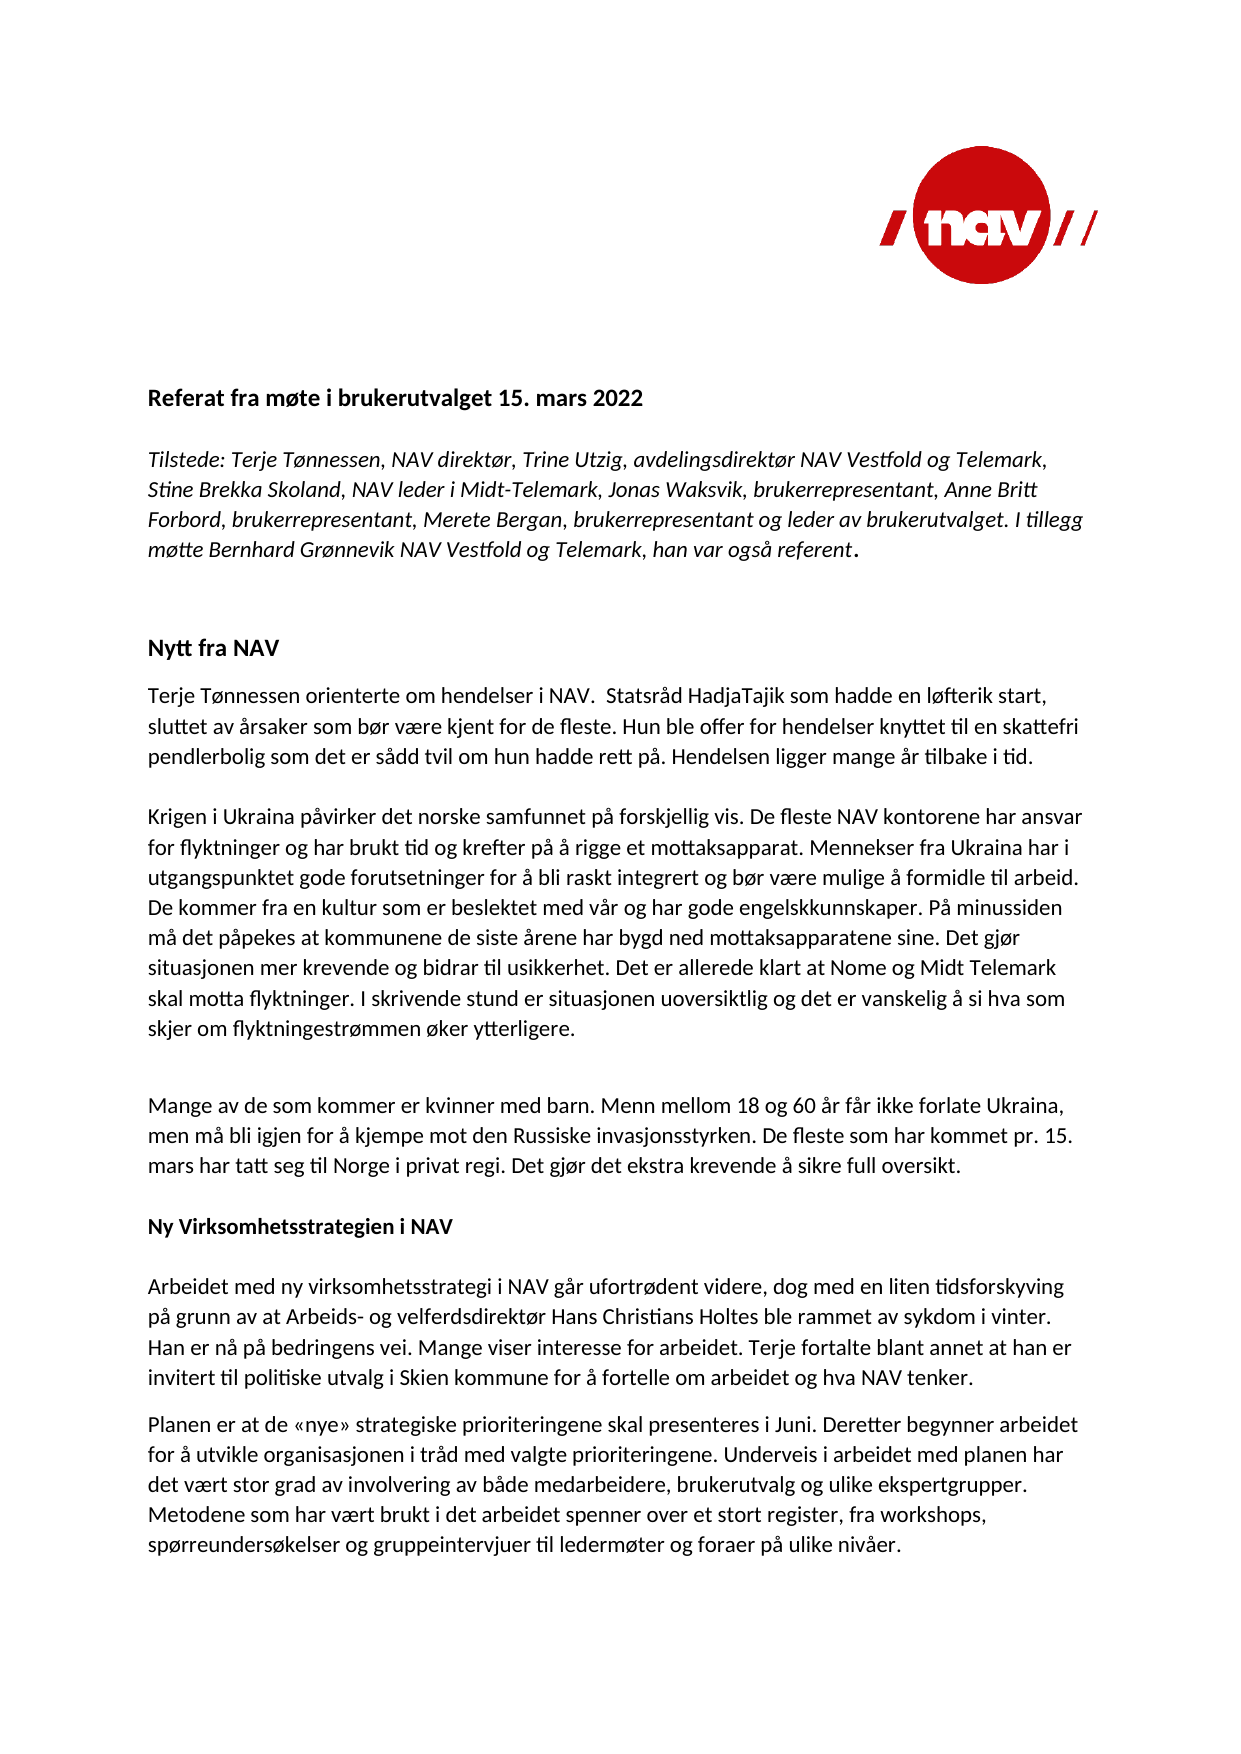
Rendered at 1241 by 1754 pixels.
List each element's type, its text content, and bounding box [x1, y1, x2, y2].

text Referat fra møte i brukerutvalget 15. mars 2022 Tilstede: Terje Tønnessen, NAV direktør, Trine Utzig, avdelingsdirektør NAV Vestfold og Telemark, Stine Brekka Skoland, NAV leder i Midt-Telemark, Jonas Waksvik, brukerrepresentant, Anne Britt Forbord, brukerrepresentant, Merete Bergan, brukerrepresentant og leder av brukerutvalget. I tillegg møtte Bernhard Grønnevik NAV Vestfold og Telemark, han var også referent. [148, 382, 1093, 563]
text Planen er at de «nye» strategiske prioriteringene skal presenteres i Juni. Deretter begynner arbeidet for å utvikle organisasjonen i tråd med valgte prioriteringene. Underveis i arbeidet med planen har det vært stor grad av involvering av både medarbeidere, brukerutvalg og ulike ekspertgrupper. Metodene som har vært brukt i det arbeidet spenner over et stort register, fra workshops, spørreundersøkelser og gruppeintervjuer til ledermøter og foraer på ulike nivåer. [148, 1410, 1093, 1558]
text Terje Tønnessen orienterte om hendelser i NAV. Statsråd HadjaTajik som hadde en løfterik start, sluttet av årsaker som bør være kjent for de fleste. Hun ble offer for hendelser knyttet til en skattefri pendlerbolig som det er sådd tvil om hun hadde rett på. Hendelsen ligger mange år tilbake i tid. Krigen i Ukraina påvirker det norske samfunnet på forskjellig vis. De fleste NAV kontorene har ansvar for flyktninger og har brukt tid og krefter på å rigge et mottaksapparat. Mennekser fra Ukraina har i utgangspunktet gode forutsetninger for å bli raskt integrert og bør være mulige å formidle til arbeid. De kommer fra en kultur som er beslektet med vår og har gode engelskkunnskaper. På minussiden må det påpekes at kommunene de siste årene har bygd ned mottaksapparatene sine. Det gjør situasjonen mer krevende og bidrar til usikkerhet. Det er allerede klart at Nome og Midt Telemark skal motta flyktninger. I skrivende stund er situasjonen uoversiktlig og det er vanskelig å si hva som skjer om flyktningestrømmen øker ytterligere. [148, 682, 1093, 1072]
text Nytt fra NAV [148, 632, 1093, 662]
picture [879, 146, 1098, 284]
text Mange av de som kommer er kvinner med barn. Menn mellom 18 og 60 år får ikke forlate Ukraina, men må bli igjen for å kjempe mot den Russiske invasjonsstyrken. De fleste som har kommet pr. 15. mars har tatt seg til Norge i privat regi. Det gjør det ekstra krevende å sikre full oversikt. Ny Virksomhetsstrategien i NAV Arbeidet med ny virksomhetsstrategi i NAV går ufortrødent videre, dog med en liten tidsforskyving på grunn av at Arbeids- og velferdsdirektør Hans Christians Holtes ble rammet av sykdom i vinter. Han er nå på bedringens vei. Mange viser interesse for arbeidet. Terje fortalte blant annet at han er invitert til politiske utvalg i Skien kommune for å fortelle om arbeidet og hva NAV tenker. [148, 1091, 1093, 1391]
